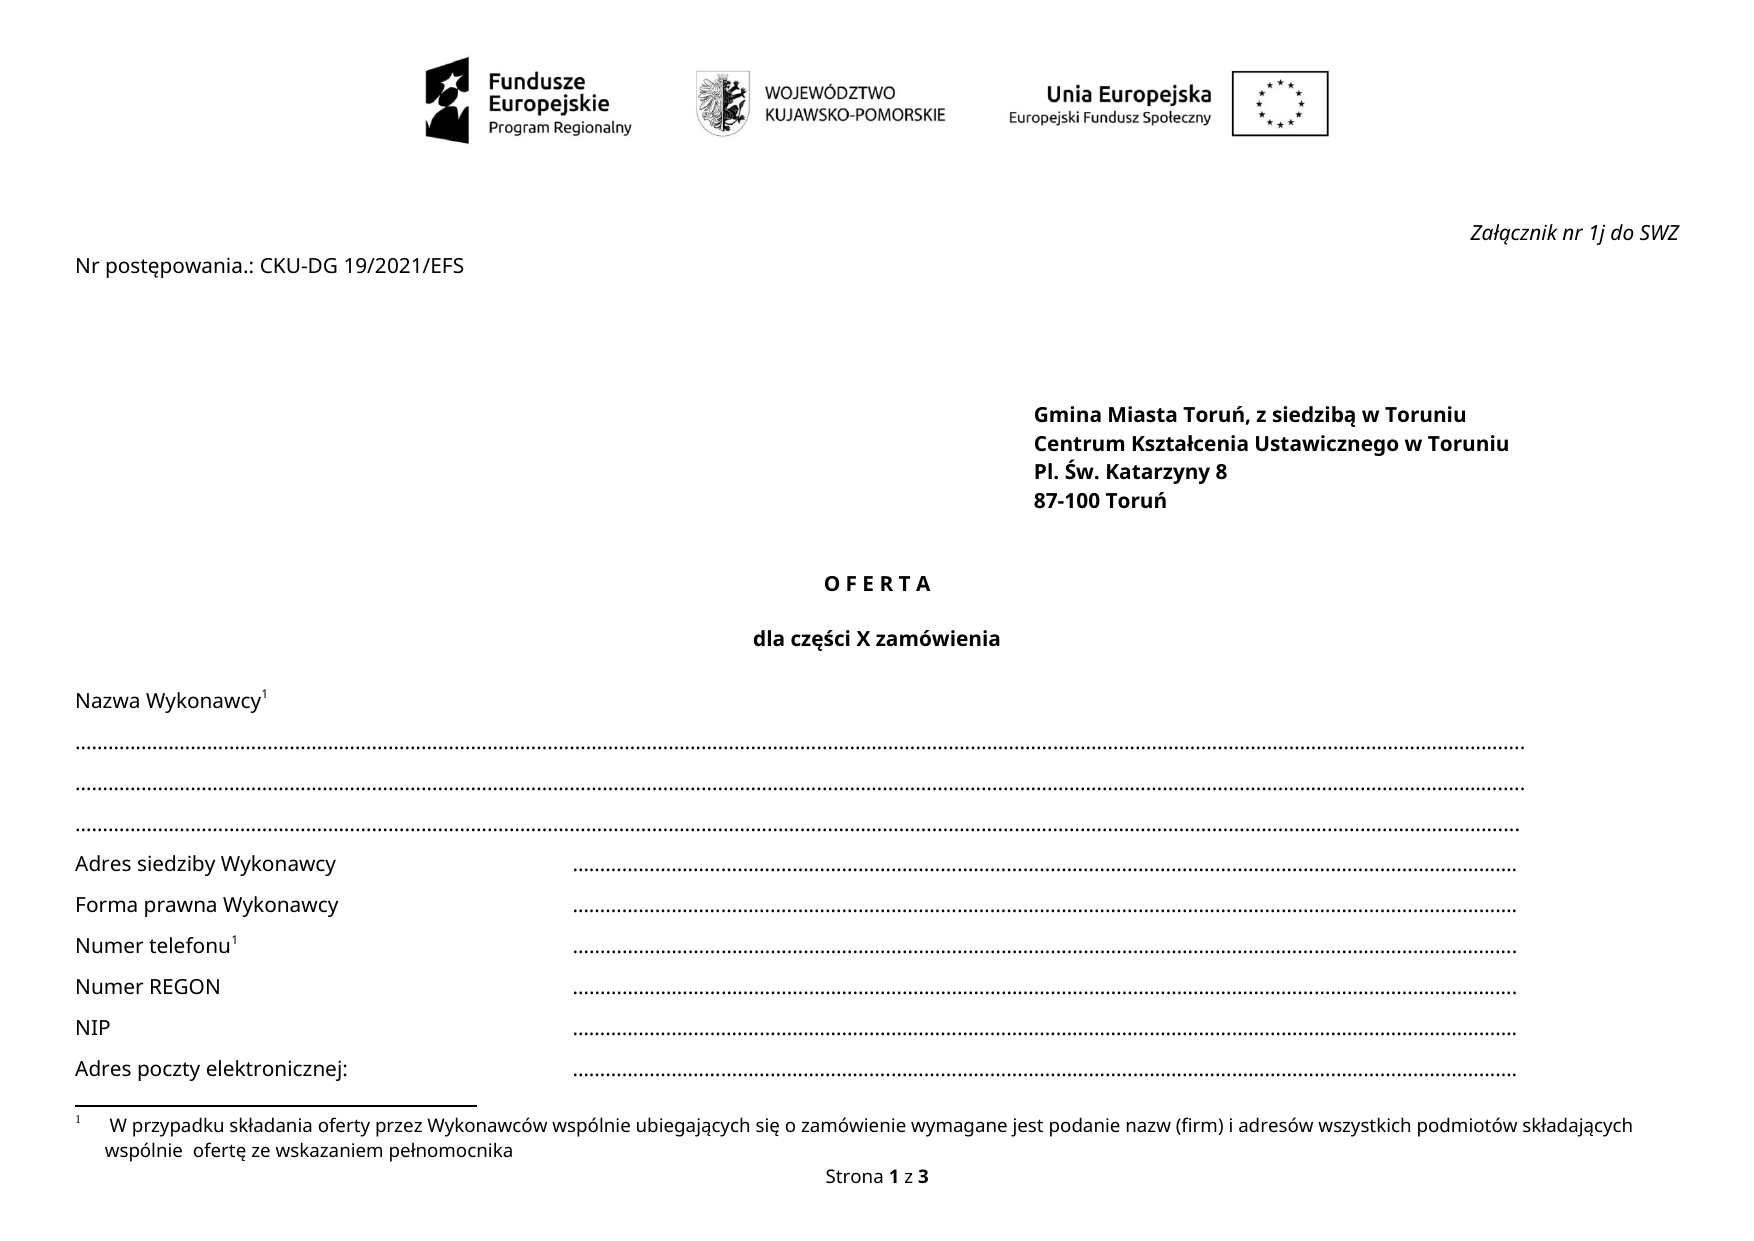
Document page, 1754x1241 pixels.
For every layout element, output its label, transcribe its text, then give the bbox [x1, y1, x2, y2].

text Pl. Św. Katarzyny 8 [960, 457, 1679, 486]
table_header Nazwa Wykonawcy [64, 680, 1690, 721]
text 87-100 Toruń [960, 486, 1679, 514]
text Gmina Miasta Toruń, z siedzibą w Toruniu [1034, 401, 1679, 429]
table_cell …………………………………………………………………………………………………………………………………………………………………………………………………………………………….……....... [64, 803, 1690, 843]
table_cell Numer REGON [64, 966, 399, 1007]
table_cell Forma prawna Wykonawcy [64, 884, 399, 925]
table_cell ………………………………………………………………………………………………………………………………………………………. [399, 966, 1690, 1007]
table_cell ………………………………………………………………………………………………………………………………………………………. [399, 925, 1690, 966]
text O F E R T A [75, 569, 1679, 598]
table_cell ……………………………………………………………………………………………………………………………………………………………………………………………………………………………………...... [64, 761, 1690, 802]
text Nr postępowania.: CKU-DG 19/2021/EFS [75, 251, 1679, 279]
table_cell ………………………………….………………………………………………………………..…………………………………………………. [399, 843, 1690, 884]
table_cell ………………………………………………….……………………………………..……………………………………………………………. [399, 1048, 1690, 1089]
table_cell Numer telefonu1 [64, 925, 399, 966]
table_cell Adres siedziby Wykonawcy [64, 843, 399, 884]
table_cell Adres poczty elektronicznej: [64, 1048, 399, 1089]
table_cell ……………………………………………………………………………………………………………………………………………….……………………………………………………………………………………..... [64, 721, 1690, 761]
text Załącznik nr 1j do SWZ [75, 218, 1679, 247]
text dla części X zamówienia [75, 624, 1679, 653]
text Centrum Kształcenia Ustawicznego w Toruniu [1034, 429, 1679, 457]
table_cell ………………………………….…………………………………………………………..………………………………………………………. [399, 884, 1690, 925]
table_cell NIP [64, 1007, 399, 1048]
picture [404, 35, 1350, 165]
table_cell ……………….…………………………………………………………………………..…………………………………………………………. [399, 1007, 1690, 1048]
